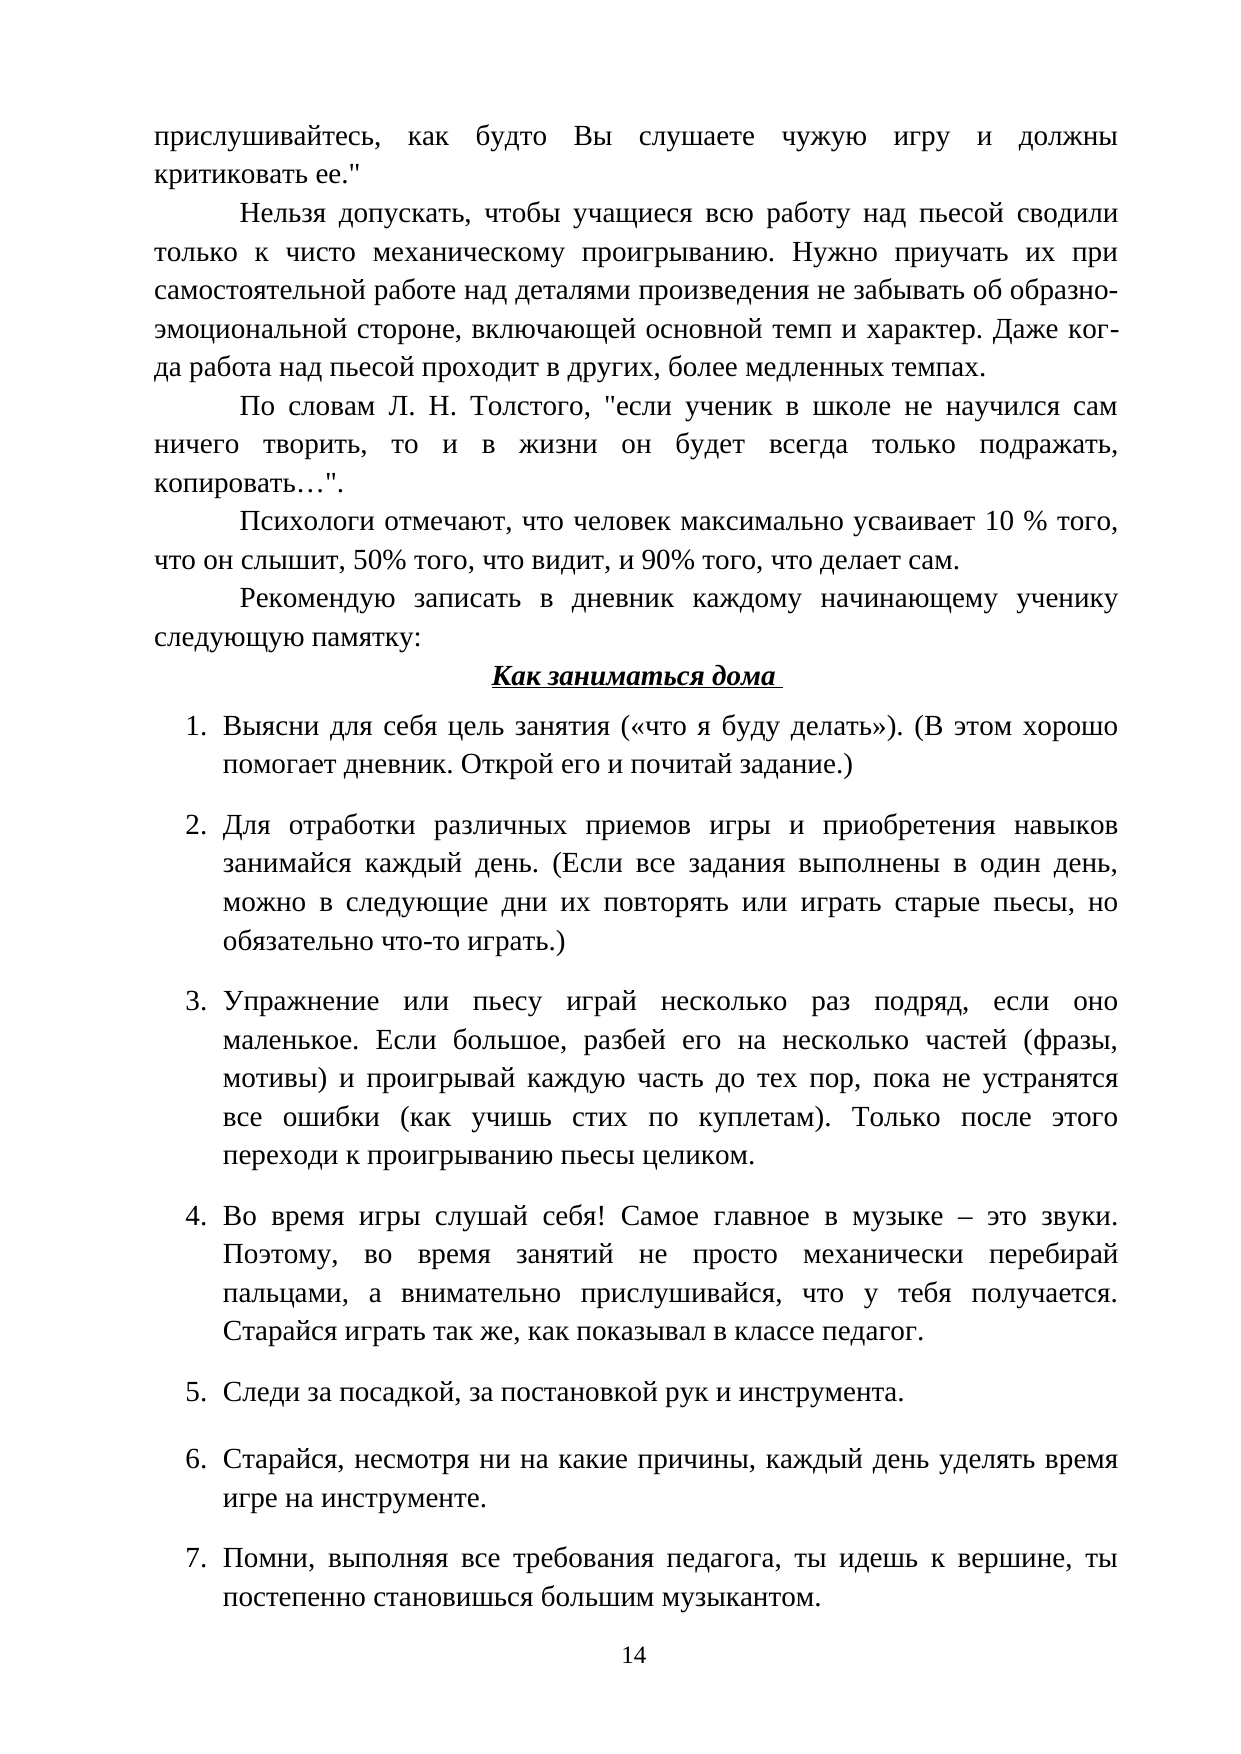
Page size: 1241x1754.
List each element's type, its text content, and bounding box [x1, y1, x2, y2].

list Выясни для себя цель занятия («что я буду делать»). (В этом хорошо помогает дневник. Открой его и почитай задание.) [185, 708, 1119, 780]
list Во время игры слушай себя! Самое главное в музыке – это звуки. Поэтому, во время занятий не просто механически перебирай пальцами, а внимательно прислушивайся, что у тебя получается. Старайся играть так же, как показывал в классе педагог. [185, 1198, 1119, 1347]
list Для отработки различных приемов игры и приобретения навыков занимайся каждый день. (Если все задания выполнены в один день, можно в следующие дни их повторять или играть старые пьесы, но обязательно что-то играть.) [185, 807, 1119, 956]
text Нельзя допускать, чтобы учащиеся всю работу над пьесой сводили только к чисто механическому проигрыванию. Нужно приучать их при самостоятельной работе над деталями произведения не забывать об образно- эмоциональной стороне, включающей основной темп и характер. Даже когда работа над пьесой проходит в других, более медленных темпах. [154, 195, 1119, 383]
text Рекомендую записать в дневник каждому начинающему ученику следующую памятку: [154, 581, 1119, 653]
text По словам Л. Н. Толстого, "если ученик в школе не научился сам ничего творить, то и в жизни он будет всегда только подражать, копировать…". [154, 388, 1119, 498]
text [154, 118, 1119, 190]
list Помни, выполняя все требования педагога, ты идешь к вершине, ты постепенно становишься большим музыкантом. [185, 1540, 1119, 1612]
text Психологи отмечают, что человек максимально усваивает 10 % того, что он слышит, 50% того, что видит, и 90% того, что делает сам. [154, 503, 1119, 576]
list Старайся, несмотря ни на какие причины, каждый день уделять время игре на инструменте. [185, 1441, 1119, 1513]
list Упражнение или пьесу играй несколько раз подряд, если оно маленькое. Если большое, разбей его на несколько частей (фразы, мотивы) и проигрывай каждую часть до тех пор, пока не устранятся все ошибки (как учишь стих по куплетам). Только после этого переходи к проигрыванию пьесы целиком. [185, 983, 1119, 1171]
text Как заниматься дома [148, 658, 1119, 691]
list Следи за посадкой, за постановкой рук и инструмента. [185, 1374, 1119, 1408]
